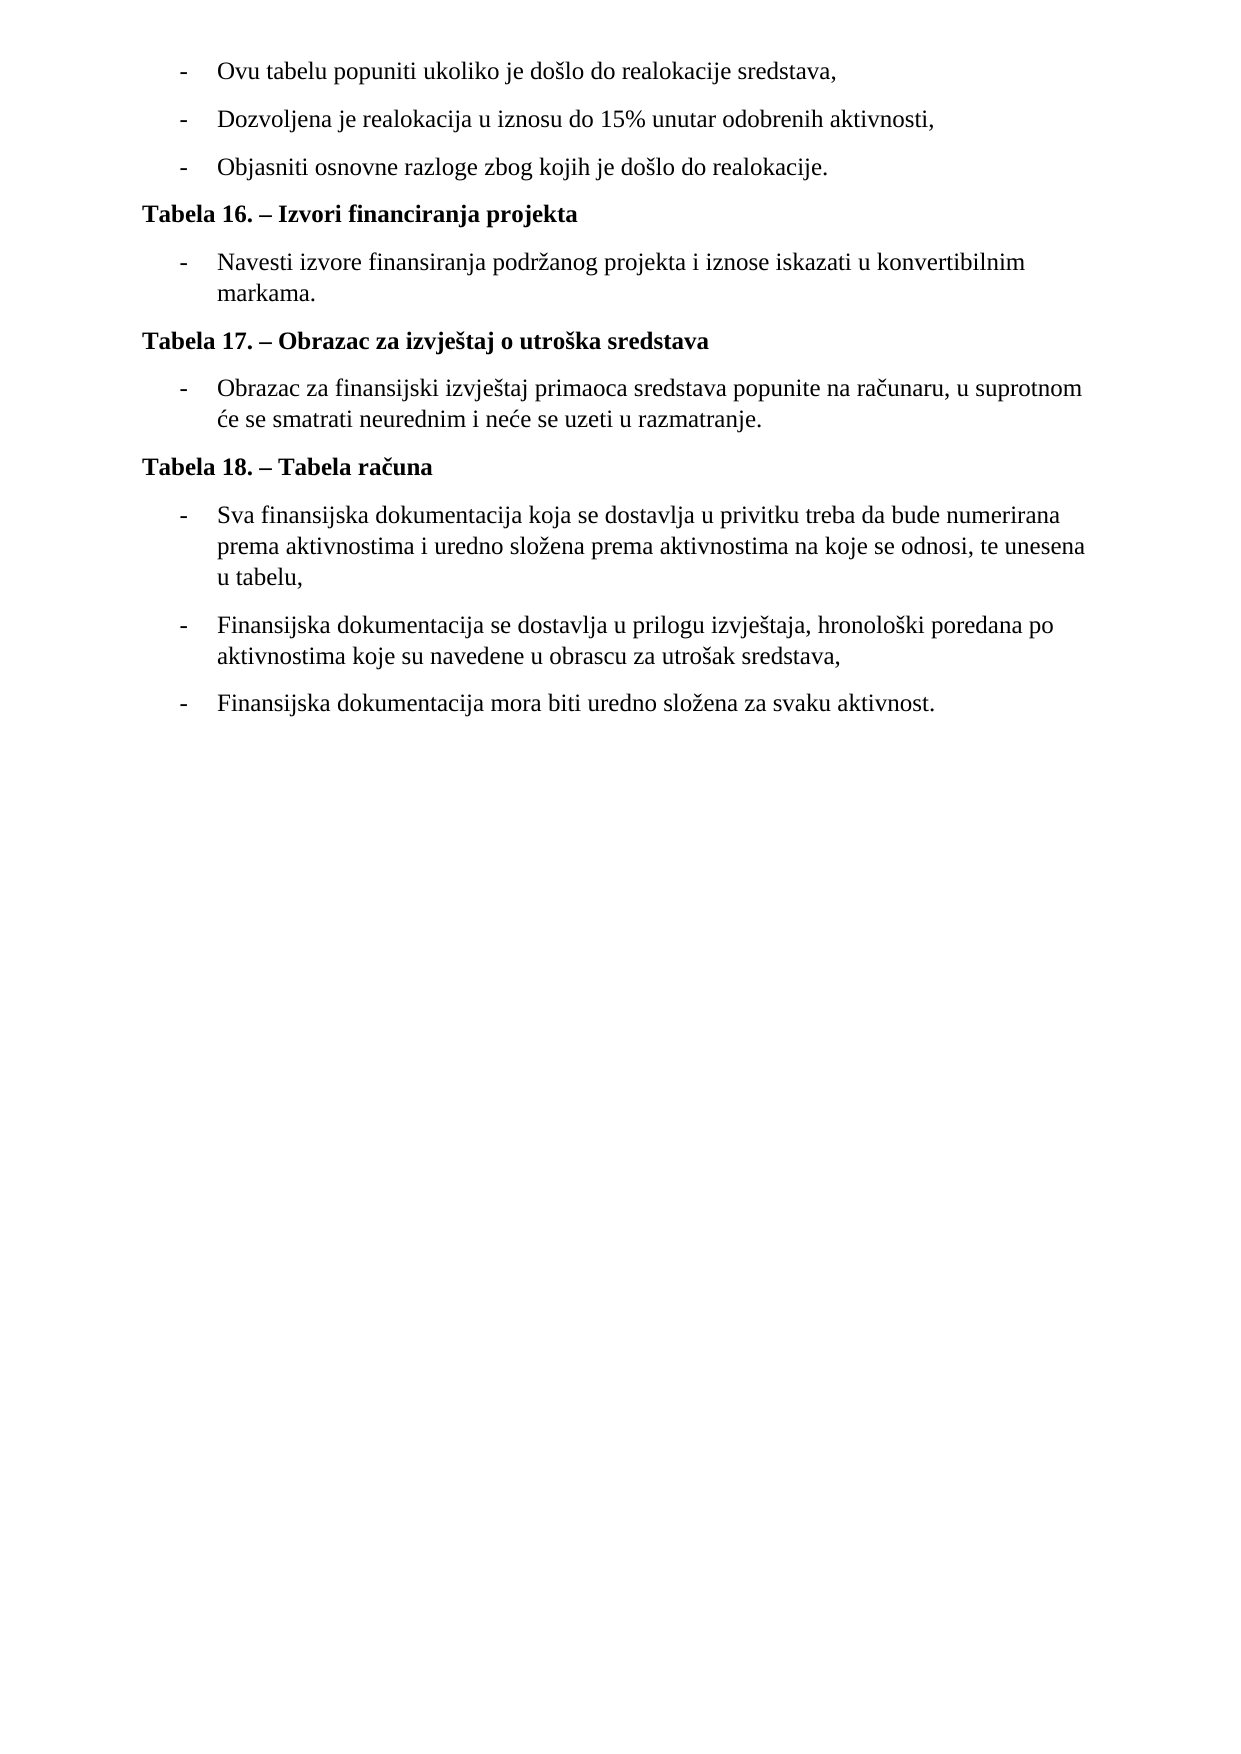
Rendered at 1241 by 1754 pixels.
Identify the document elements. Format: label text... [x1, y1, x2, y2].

text Tabela 18. – Tabela računa [142, 452, 1098, 481]
list Obrazac za finansijski izvještaj primaoca sredstava popunite na računaru, u suprotnom će se smatrati neurednim i neće se uzeti u razmatranje. [179, 373, 1098, 433]
list Ovu tabelu popuniti ukoliko je došlo do realokacije sredstava, [179, 56, 1098, 85]
text Tabela 17. – Obrazac za izvještaj o utroška sredstava [142, 326, 1098, 354]
list Objasniti osnovne razloge zbog kojih je došlo do realokacije. [179, 152, 1098, 180]
list Navesti izvore finansiranja podržanog projekta i iznose iskazati u konvertibilnim markama. [179, 247, 1098, 307]
list Finansijska dokumentacija mora biti uredno složena za svaku aktivnost. [179, 688, 1098, 717]
list Dozvoljena je realokacija u iznosu do 15% unutar odobrenih aktivnosti, [179, 104, 1098, 133]
list Sva finansijska dokumentacija koja se dostavlja u privitku treba da bude numerirana prema aktivnostima i uredno složena prema aktivnostima na koje se odnosi, te unesena u tabelu, [179, 500, 1098, 591]
text Tabela 16. – Izvori financiranja projekta [142, 199, 1098, 228]
list Finansijska dokumentacija se dostavlja u prilogu izvještaja, hronološki poredana po aktivnostima koje su navedene u obrascu za utrošak sredstava, [179, 610, 1098, 669]
